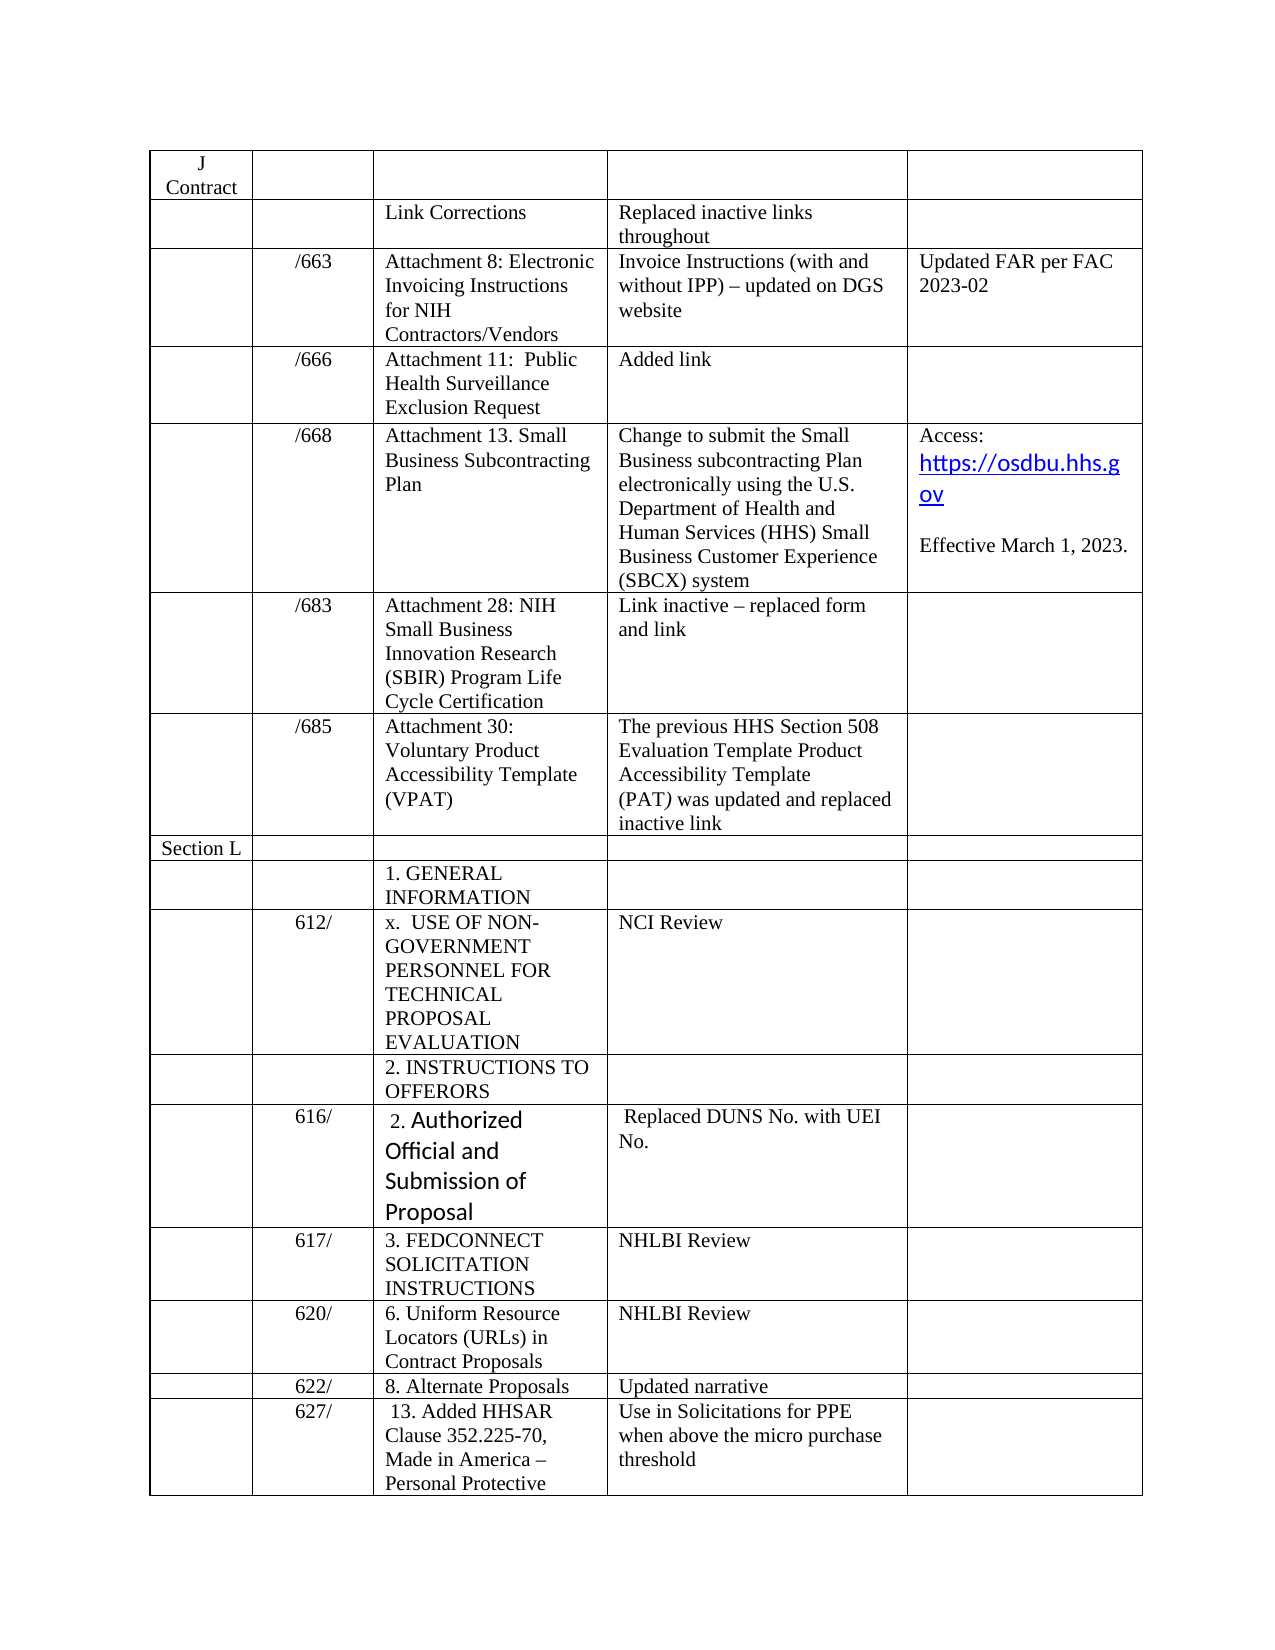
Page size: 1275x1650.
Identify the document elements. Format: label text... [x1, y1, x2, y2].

table_cell [374, 151, 607, 199]
table_cell [908, 1105, 1142, 1227]
table_cell [908, 910, 1142, 1054]
table_cell [374, 836, 607, 860]
table_cell /685 [253, 714, 373, 834]
table_cell [608, 836, 907, 860]
table_cell [151, 1228, 252, 1300]
table_cell [151, 1055, 252, 1103]
table_cell [151, 347, 252, 422]
table_cell Attachment 11: Public Health Surveillance Exclusion Request [374, 347, 607, 422]
table_cell [608, 1055, 907, 1103]
table_cell [908, 1399, 1142, 1495]
table_cell /683 [253, 593, 373, 713]
table_cell [908, 151, 1142, 199]
table_cell The previous HHS Section 508 Evaluation Template Product Accessibility Template (PAT) was updated and replaced inactive link [608, 714, 907, 834]
table_cell Attachment 8: Electronic Invoicing Instructions for NIH Contractors/Vendors [374, 249, 607, 346]
table_cell 2. Authorized Official and Submission of Proposal [374, 1105, 607, 1227]
table_cell 620/ [253, 1301, 373, 1373]
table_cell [608, 1399, 907, 1495]
table_cell [253, 1055, 373, 1103]
table_cell [151, 1399, 252, 1495]
table_cell 6. Uniform Resource Locators (URLs) in Contract Proposals [374, 1301, 607, 1373]
table_cell Updated narrative [608, 1374, 907, 1398]
table_cell [908, 1228, 1142, 1300]
table_cell Attachment 28: NIH Small Business Innovation Research (SBIR) Program Life Cycle Certification [374, 593, 607, 713]
table_cell [253, 200, 373, 248]
table_cell NCI Review [608, 910, 907, 1054]
table_cell [151, 1374, 252, 1398]
table_cell [151, 200, 252, 248]
table_cell /666 [253, 347, 373, 422]
table_cell [908, 714, 1142, 834]
table_cell /663 [253, 249, 373, 346]
table_cell Section L [151, 836, 252, 860]
table_cell Added link [608, 347, 907, 422]
table_cell Updated FAR per FAC 2023-02 [908, 249, 1142, 346]
table_cell [151, 910, 252, 1054]
table_cell [908, 1301, 1142, 1373]
table_cell Replaced inactive links throughout [608, 200, 907, 248]
table_cell 1. GENERAL INFORMATION [374, 861, 607, 909]
table_cell J Contract [151, 151, 252, 199]
table_cell [908, 836, 1142, 860]
table_cell Access: https://osdbu.hhs.gov Effective March 1, 2023. [908, 424, 1142, 592]
table_cell Attachment 30: Voluntary Product Accessibility Template (VPAT) [374, 714, 607, 834]
table_cell [608, 151, 907, 199]
table_cell [908, 861, 1142, 909]
table_cell NHLBI Review [608, 1301, 907, 1373]
table_cell [253, 151, 373, 199]
table_cell 627/ [253, 1399, 373, 1495]
table_cell [908, 1055, 1142, 1103]
table_cell [151, 424, 252, 592]
table_cell [151, 249, 252, 346]
table_cell [253, 861, 373, 909]
table_cell [908, 593, 1142, 713]
table_cell 8. Alternate Proposals [374, 1374, 607, 1398]
table_cell [151, 1105, 252, 1227]
table_cell [151, 861, 252, 909]
table_cell [908, 1374, 1142, 1398]
table_cell [608, 861, 907, 909]
table_cell Attachment 13. Small Business Subcontracting Plan [374, 424, 607, 592]
table_cell 622/ [253, 1374, 373, 1398]
table_cell x. USE OF NON-GOVERNMENT PERSONNEL FOR TECHNICAL PROPOSAL EVALUATION [374, 910, 607, 1054]
table_cell 616/ [253, 1105, 373, 1227]
table_cell [151, 1301, 252, 1373]
table_cell 3. FEDCONNECT SOLICITATION INSTRUCTIONS [374, 1228, 607, 1300]
table_cell 612/ [253, 910, 373, 1054]
table_cell Link Corrections [374, 200, 607, 248]
table_cell /668 [253, 424, 373, 592]
table_cell [151, 714, 252, 834]
table_cell Link inactive – replaced form and link [608, 593, 907, 713]
table_cell [151, 593, 252, 713]
table_cell Replaced DUNS No. with UEI No. [608, 1105, 907, 1227]
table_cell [608, 249, 907, 346]
table_cell NHLBI Review [608, 1228, 907, 1300]
table_cell 2. INSTRUCTIONS TO OFFERORS [374, 1055, 607, 1103]
table_cell 617/ [253, 1228, 373, 1300]
table_cell [908, 347, 1142, 422]
table_cell [253, 836, 373, 860]
table_cell [908, 200, 1142, 248]
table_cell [374, 1399, 607, 1495]
